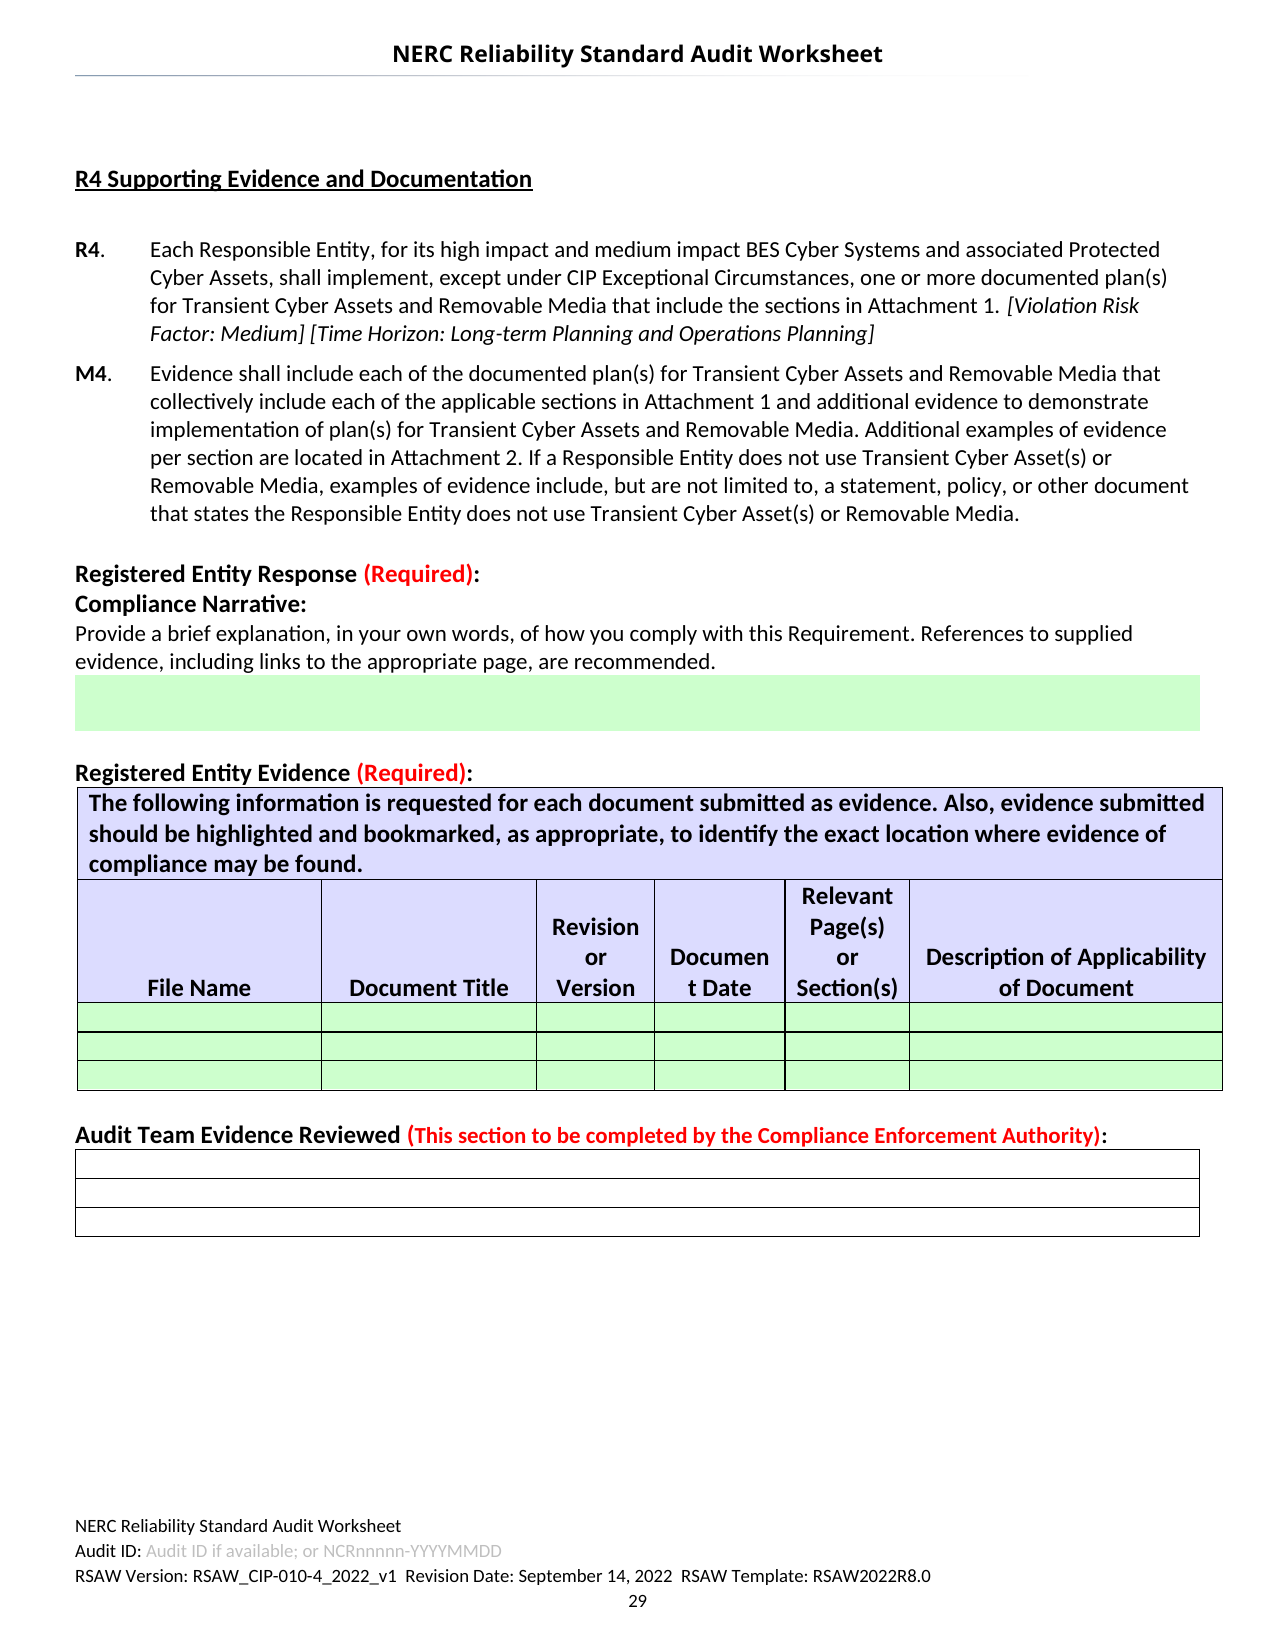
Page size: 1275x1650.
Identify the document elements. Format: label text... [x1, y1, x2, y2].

table_cell [537, 1003, 654, 1031]
table_cell [786, 1003, 909, 1031]
table_header [76, 1150, 1199, 1178]
table_cell Document Date [655, 880, 784, 1002]
table_cell [322, 1033, 536, 1060]
table_cell [655, 1033, 784, 1060]
table_cell [537, 1061, 654, 1089]
table_cell File Name [78, 880, 321, 1002]
table_cell [322, 1061, 536, 1089]
table_cell [78, 1061, 321, 1089]
table_cell [76, 1179, 1199, 1207]
table_cell Revision or Version [537, 880, 654, 1002]
table_cell Relevant Page(s) or Section(s) [786, 880, 909, 1002]
table_cell [910, 1033, 1222, 1060]
table_cell [655, 1003, 784, 1031]
table_header The following information is requested for each document submitted as evidence. Also, evidence submitted should be highlighted and bookmarked, as appropriate, to identify the exact location where evidence of compliance may be found. [78, 788, 1222, 879]
table_cell [786, 1061, 909, 1089]
table_cell [78, 1003, 321, 1031]
table_cell [910, 1003, 1222, 1031]
text M4. Evidence shall include each of the documented plan(s) for Transient Cyber Assets and Removable Media that collectively include each of the applicable sections in Attachment 1 and additional evidence to demonstrate implementation of plan(s) for Transient Cyber Assets and Removable Media. Additional examples of evidence per section are located in Attachment 2. If a Responsible Entity does not use Transient Cyber Asset(s) or Removable Media, examples of evidence include, but are not limited to, a statement, policy, or other document that states the Responsible Entity does not use Transient Cyber Asset(s) or Removable Media. [75, 359, 1200, 527]
table_cell [655, 1061, 784, 1089]
text R4. Each Responsible Entity, for its high impact and medium impact BES Cyber Systems and associated Protected Cyber Assets, shall implement, except under CIP Exceptional Circumstances, one or more documented plan(s) for Transient Cyber Assets and Removable Media that include the sections in Attachment 1. [Violation Risk Factor: Medium] [Time Horizon: Long-term Planning and Operations Planning] [75, 235, 1200, 347]
table_cell Document Title [322, 880, 536, 1002]
picture [75, 75, 1052, 83]
text Compliance Narrative: [75, 588, 1200, 619]
table_cell [786, 1033, 909, 1060]
table_cell [322, 1003, 536, 1031]
text Provide a brief explanation, in your own words, of how you comply with this Requirement. References to supplied evidence, including links to the appropriate page, are recommended. [75, 619, 1200, 675]
text Registered Entity Response (Required): [75, 558, 1200, 588]
table_cell [78, 1033, 321, 1060]
table_cell [910, 1061, 1222, 1089]
table_cell [76, 1208, 1199, 1236]
text Audit Team Evidence Reviewed (This section to be completed by the Compliance Enforcement Authority): [75, 1121, 1200, 1149]
subtitle R4 Supporting Evidence and Documentation [75, 163, 1200, 193]
table_cell [537, 1033, 654, 1060]
table_cell Description of Applicability of Document [910, 880, 1222, 1002]
text Registered Entity Evidence (Required): [75, 759, 1200, 787]
